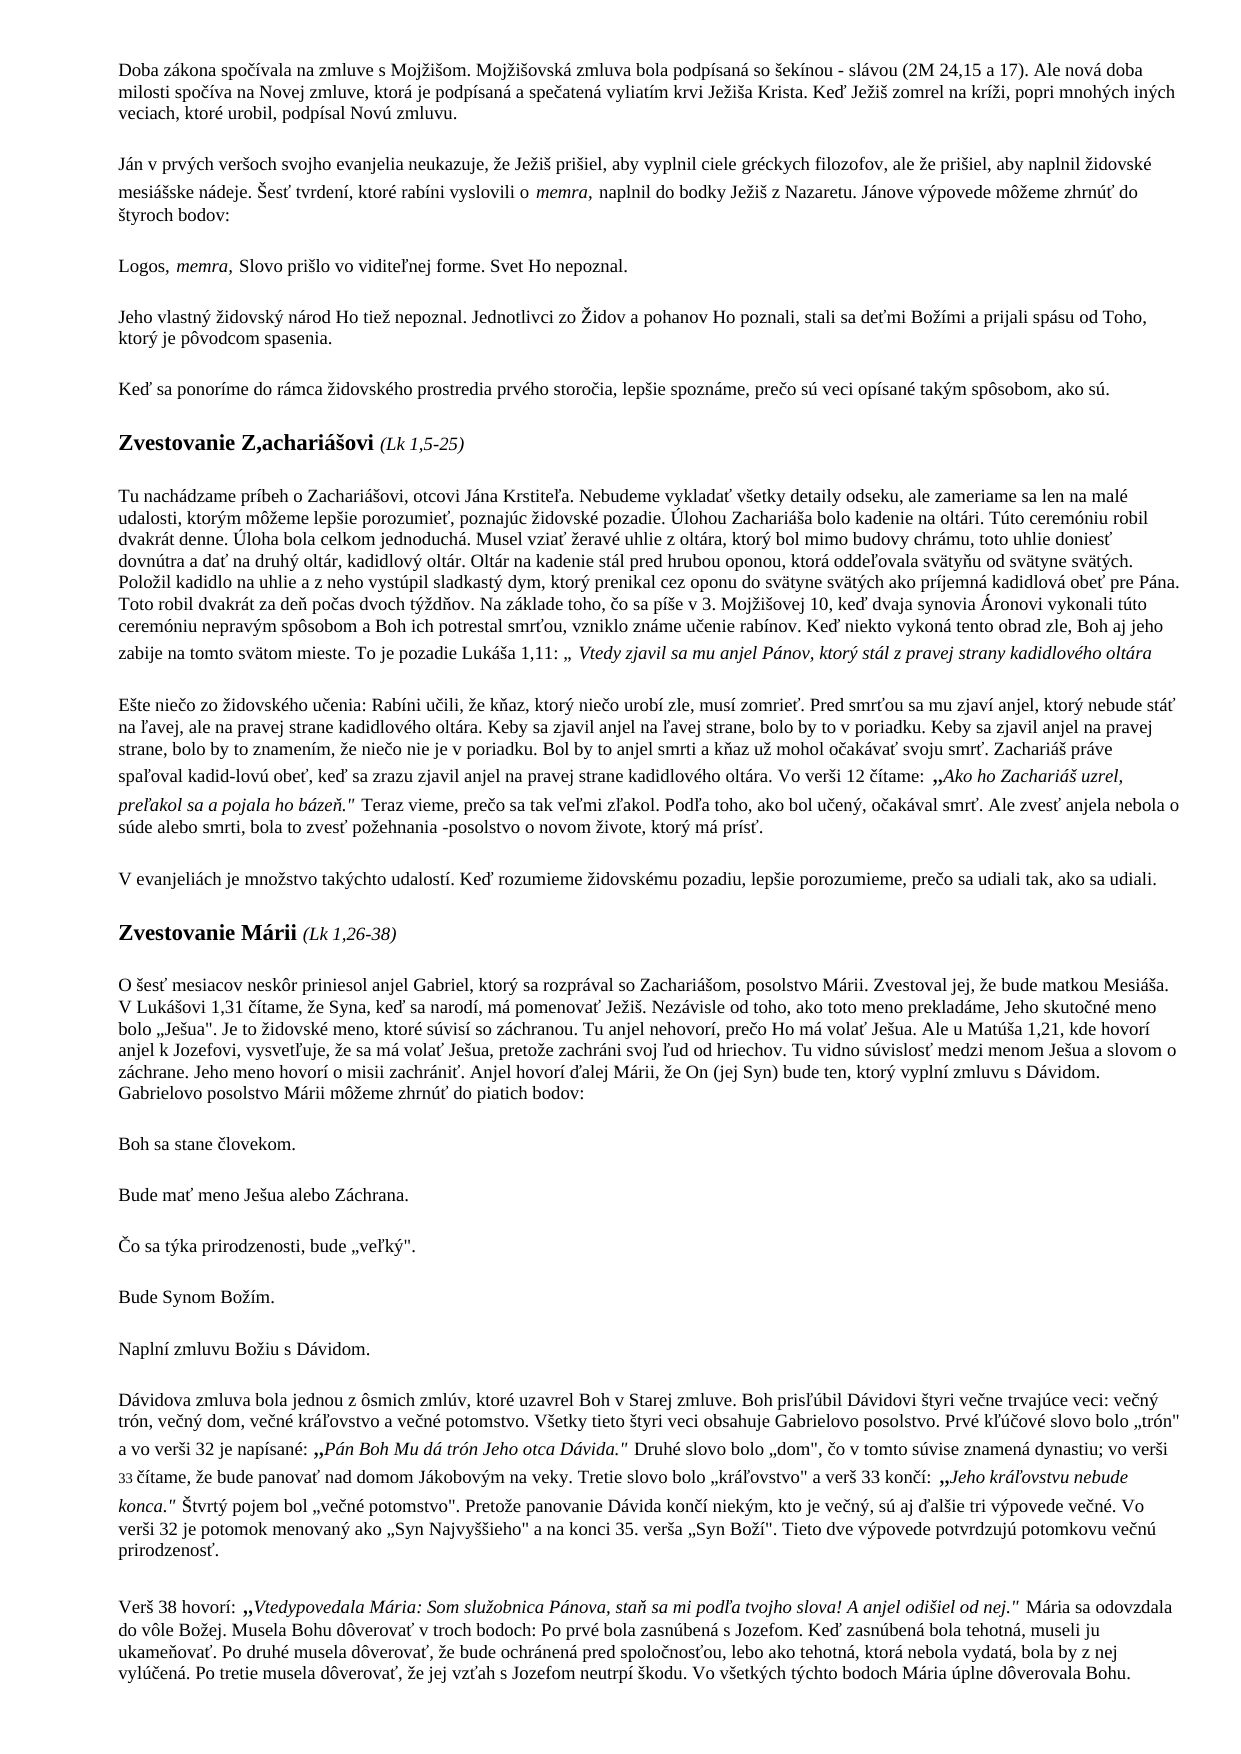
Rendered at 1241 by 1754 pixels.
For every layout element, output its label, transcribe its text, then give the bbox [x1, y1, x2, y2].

text Bude mať meno Ješua alebo Záchrana. [118, 1184, 1181, 1206]
text Ján v prvých veršoch svojho evanjelia neukazuje, že Ježiš prišiel, aby vyplnil ciele gréckych filozofov, ale že prišiel, aby naplnil židovské mesiášske nádeje. Šesť tvrdení, ktoré rabíni vyslovili o memra, naplnil do bodky Ježiš z Nazaretu. Jánove výpovede môžeme zhrnúť do štyroch bodov: [118, 153, 1181, 225]
text Jeho vlastný židovský národ Ho tiež nepoznal. Jednotlivci zo Židov a pohanov Ho poznali, stali sa deťmi Božími a prijali spásu od Toho, ktorý je pôvodcom spasenia. [118, 306, 1181, 349]
text Bude Synom Božím. [118, 1286, 1181, 1308]
text Naplní zmluvu Božiu s Dávidom. [118, 1337, 1181, 1359]
text V evanjeliách je množstvo takýchto udalostí. Keď rozumieme židovskému pozadiu, lepšie porozumieme, prečo sa udiali tak, ako sa udiali. [118, 867, 1181, 889]
text Keď sa ponoríme do rámca židovského prostredia prvého storočia, lepšie spoznáme, prečo sú veci opísané takým spôsobom, ako sú. [118, 378, 1181, 400]
text Čo sa týka prirodzenosti, bude „veľký". [118, 1235, 1181, 1257]
text Tu nachádzame príbeh o Zachariášovi, otcovi Jána Krstiteľa. Nebudeme vykladať všetky detaily odseku, ale zameriame sa len na malé udalosti, ktorým môžeme lepšie porozumieť, poznajúc židovské pozadie. Úlohou Zachariáša bolo kadenie na oltári. Túto ceremóniu robil dvakrát denne. Úloha bola celkom jednoduchá. Musel vziať žeravé uhlie z oltára, ktorý bol mimo budovy chrámu, toto uhlie doniesť dovnútra a dať na druhý oltár, kadidlový oltár. Oltár na kadenie stál pred hrubou oponou, ktorá oddeľovala svätyňu od svätyne svätých. Položil kadidlo na uhlie a z neho vystúpil sladkastý dym, ktorý prenikal cez oponu do svätyne svätých ako príjemná kadidlová obeť pre Pána. Toto robil dvakrát za deň počas dvoch týždňov. Na základe toho, čo sa píše v 3. Mojžišovej 10, keď dvaja synovia Áronovi vykonali túto ceremóniu nepravým spôsobom a Boh ich potrestal smrťou, vzniklo známe učenie rabínov. Keď niekto vykoná tento obrad zle, Boh aj jeho zabije na tomto svätom mieste. To je pozadie Lukáša 1,11: „ Vtedy zjavil sa mu anjel Pánov, ktorý stál z pravej strany kadidlového oltára [118, 485, 1181, 665]
text Ešte niečo zo židovského učenia: Rabíni učili, že kňaz, ktorý niečo urobí zle, musí zomrieť. Pred smrťou sa mu zjaví anjel, ktorý nebude stáť na ľavej, ale na pravej strane kadidlového oltára. Keby sa zjavil anjel na ľavej strane, bolo by to v poriadku. Keby sa zjavil anjel na pravej strane, bolo by to znamením, že niečo nie je v poriadku. Bol by to anjel smrti a kňaz už mohol očakávať svoju smrť. Zachariáš práve spaľoval kadid-lovú obeť, keď sa zrazu zjavil anjel na pravej strane kadidlového oltára. Vo verši 12 čítame: „Ako ho Zachariáš uzrel, preľakol sa a pojala ho bázeň." Teraz vieme, prečo sa tak veľmi zľakol. Podľa toho, ako bol učený, očakával smrť. Ale zvesť anjela nebola o súde alebo smrti, bola to zvesť požehnania -posolstvo o novom živote, ktorý má prísť. [118, 694, 1181, 838]
text Verš 38 hovorí: „Vtedypovedala Mária: Som služobnica Pánova, staň sa mi podľa tvojho slova! A anjel odišiel od nej." Mária sa odovzdala do vôle Božej. Musela Bohu dôverovať v troch bodoch: Po prvé bola zasnúbená s Jozefom. Keď zasnúbená bola tehotná, museli ju ukameňovať. Po druhé musela dôverovať, že bude ochránená pred spoločnosťou, lebo ako tehotná, ktorá nebola vydatá, bola by z nej vylúčená. Po tretie musela dôverovať, že jej vzťah s Jozefom neutrpí škodu. Vo všetkých týchto bodoch Mária úplne dôverovala Bohu. [118, 1590, 1181, 1684]
text Dávidova zmluva bola jednou z ôsmich zmlúv, ktoré uzavrel Boh v Starej zmluve. Boh prisľúbil Dávidovi štyri večne trvajúce veci: večný trón, večný dom, večné kráľovstvo a večné potomstvo. Všetky tieto štyri veci obsahuje Gabrielovo posolstvo. Prvé kľúčové slovo bolo „trón" a vo verši 32 je napísané: „Pán Boh Mu dá trón Jeho otca Dávida." Druhé slovo bolo „dom", čo v tomto súvise znamená dynastiu; vo verši 33 čítame, že bude panovať nad domom Jákobovým na veky. Tretie slovo bolo „kráľovstvo" a verš 33 končí: „Jeho kráľovstvu nebude konca." Štvrtý pojem bol „večné potomstvo". Pretože panovanie Dávida končí niekým, kto je večný, sú aj ďalšie tri výpovede večné. Vo verši 32 je potomok menovaný ako „Syn Najvyššieho" a na konci 35. verša „Syn Boží". Tieto dve výpovede potvrdzujú potomkovu večnú prirodzenosť. [118, 1388, 1181, 1561]
text Zvestovanie Márii (Lk 1,26-38) [118, 918, 1181, 945]
text Boh sa stane človekom. [118, 1133, 1181, 1155]
text Zvestovanie Z,achariášovi (Lk 1,5-25) [118, 429, 1181, 456]
text Logos, memra, Slovo prišlo vo viditeľnej forme. Svet Ho nepoznal. [118, 254, 1181, 276]
text O šesť mesiacov neskôr priniesol anjel Gabriel, ktorý sa rozprával so Zachariášom, posolstvo Márii. Zvestoval jej, že bude matkou Mesiáša. V Lukášovi 1,31 čítame, že Syna, keď sa narodí, má pomenovať Ježiš. Nezávisle od toho, ako toto meno prekladáme, Jeho skutočné meno bolo „Ješua". Je to židovské meno, ktoré súvisí so záchranou. Tu anjel nehovorí, prečo Ho má volať Ješua. Ale u Matúša 1,21, kde hovorí anjel k Jozefovi, vysvetľuje, že sa má volať Ješua, pretože zachráni svoj ľud od hriechov. Tu vidno súvislosť medzi menom Ješua a slovom o záchrane. Jeho meno hovorí o misii zachrániť. Anjel hovorí ďalej Márii, že On (jej Syn) bude ten, ktorý vyplní zmluvu s Dávidom. Gabrielovo posolstvo Márii môžeme zhrnúť do piatich bodov: [118, 974, 1181, 1104]
text Doba zákona spočívala na zmluve s Mojžišom. Mojžišovská zmluva bola podpísaná so šekínou - slávou (2M 24,15 a 17). Ale nová doba milosti spočíva na Novej zmluve, ktorá je podpísaná a spečatená vyliatím krvi Ježiša Krista. Keď Ježiš zomrel na kríži, popri mnohých iných veciach, ktoré urobil, podpísal Novú zmluvu. [118, 59, 1181, 124]
